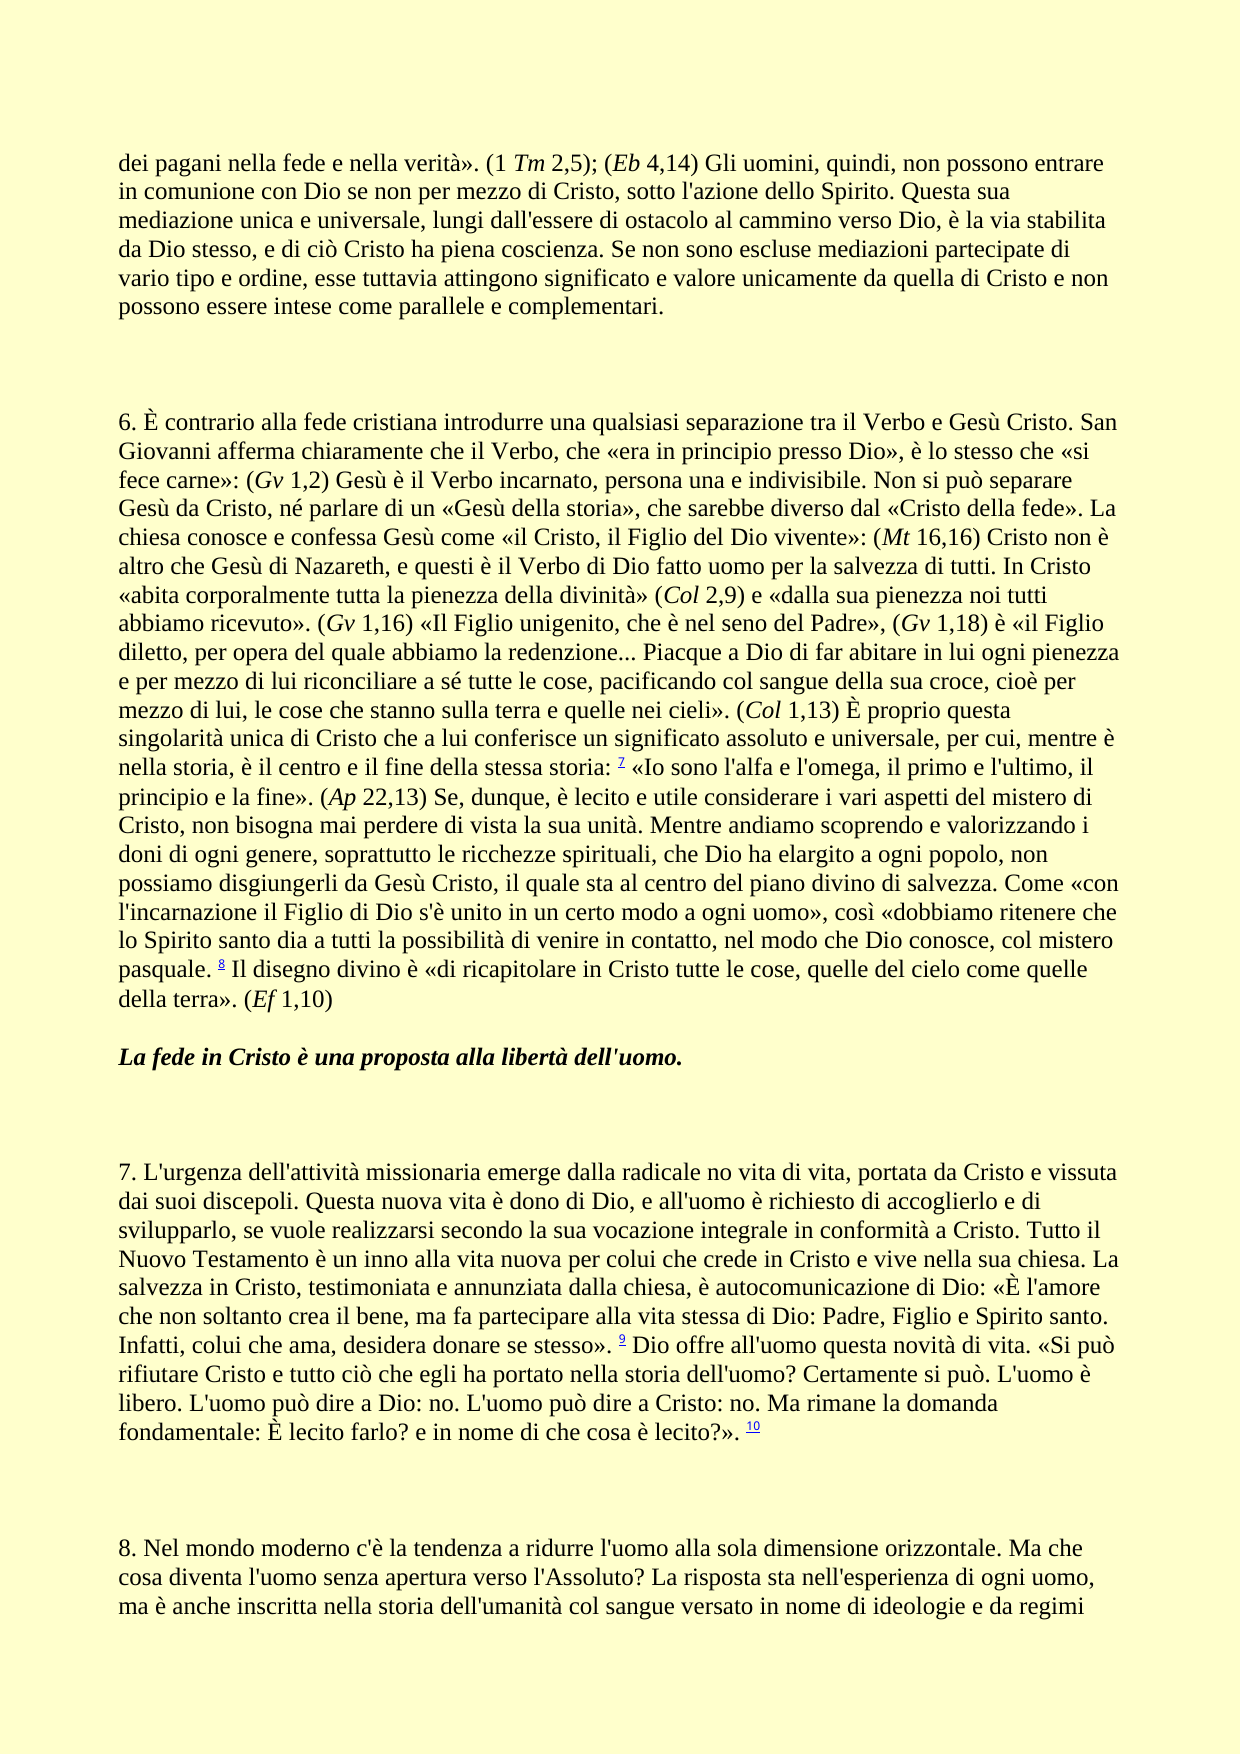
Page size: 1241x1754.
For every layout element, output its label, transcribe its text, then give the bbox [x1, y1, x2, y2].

text La fede in Cristo è una proposta alla libertà dell'uomo. [118, 1042, 1122, 1070]
text 6. È contrario alla fede cristiana introdurre una qualsiasi separazione tra il Verbo e Gesù Cristo. San Giovanni afferma chiaramente che il Verbo, che «era in principio presso Dio», è lo stesso che «si fece carne»: (Gv 1,2) Gesù è il Verbo incarnato, persona una e indivisibile. Non si può separare Gesù da Cristo, né parlare di un «Gesù della storia», che sarebbe diverso dal «Cristo della fede». La chiesa conosce e confessa Gesù come «il Cristo, il Figlio del Dio vivente»: (Mt 16,16) Cristo non è altro che Gesù di Nazareth, e questi è il Verbo di Dio fatto uomo per la salvezza di tutti. In Cristo «abita corporalmente tutta la pienezza della divinità» (Col 2,9) e «dalla sua pienezza noi tutti abbiamo ricevuto». (Gv 1,16) «Il Figlio unigenito, che è nel seno del Padre», (Gv 1,18) è «il Figlio diletto, per opera del quale abbiamo la redenzione... Piacque a Dio di far abitare in lui ogni pienezza e per mezzo di lui riconciliare a sé tutte le cose, pacificando col sangue della sua croce, cioè per mezzo di lui, le cose che stanno sulla terra e quelle nei cieli». (Col 1,13) È proprio questa singolarità unica di Cristo che a lui conferisce un significato assoluto e universale, per cui, mentre è nella storia, è il centro e il fine della stessa storia: 7 «Io sono l'alfa e l'omega, il primo e l'ultimo, il principio e la fine». (Ap 22,13) Se, dunque, è lecito e utile considerare i vari aspetti del mistero di Cristo, non bisogna mai perdere di vista la sua unità. Mentre andiamo scoprendo e valorizzando i doni di ogni genere, soprattutto le ricchezze spirituali, che Dio ha elargito a ogni popolo, non possiamo disgiungerli da Gesù Cristo, il quale sta al centro del piano divino di salvezza. Come «con l'incarnazione il Figlio di Dio s'è unito in un certo modo a ogni uomo», così «dobbiamo ritenere che lo Spirito santo dia a tutti la possibilità di venire in contatto, nel modo che Dio conosce, col mistero pasquale. 8 Il disegno divino è «di ricapitolare in Cristo tutte le cose, quelle del cielo come quelle della terra». (Ef 1,10) [118, 407, 1122, 1012]
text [118, 1533, 1122, 1620]
text 7. L'urgenza dell'attività missionaria emerge dalla radicale no vita di vita, portata da Cristo e vissuta dai suoi discepoli. Questa nuova vita è dono di Dio, e all'uomo è richiesto di accoglierlo e di svilupparlo, se vuole realizzarsi secondo la sua vocazione integrale in conformità a Cristo. Tutto il Nuovo Testamento è un inno alla vita nuova per colui che crede in Cristo e vive nella sua chiesa. La salvezza in Cristo, testimoniata e annunziata dalla chiesa, è autocomunicazione di Dio: «È l'amore che non soltanto crea il bene, ma fa partecipare alla vita stessa di Dio: Padre, Figlio e Spirito santo. Infatti, colui che ama, desidera donare se stesso». 9 Dio offre all'uomo questa novità di vita. «Si può rifiutare Cristo e tutto ciò che egli ha portato nella storia dell'uomo? Certamente si può. L'uomo è libero. L'uomo può dire a Dio: no. L'uomo può dire a Cristo: no. Ma rimane la domanda fondamentale: È lecito farlo? e in nome di che cosa è lecito?». 10 [118, 1157, 1122, 1446]
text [118, 148, 1122, 320]
